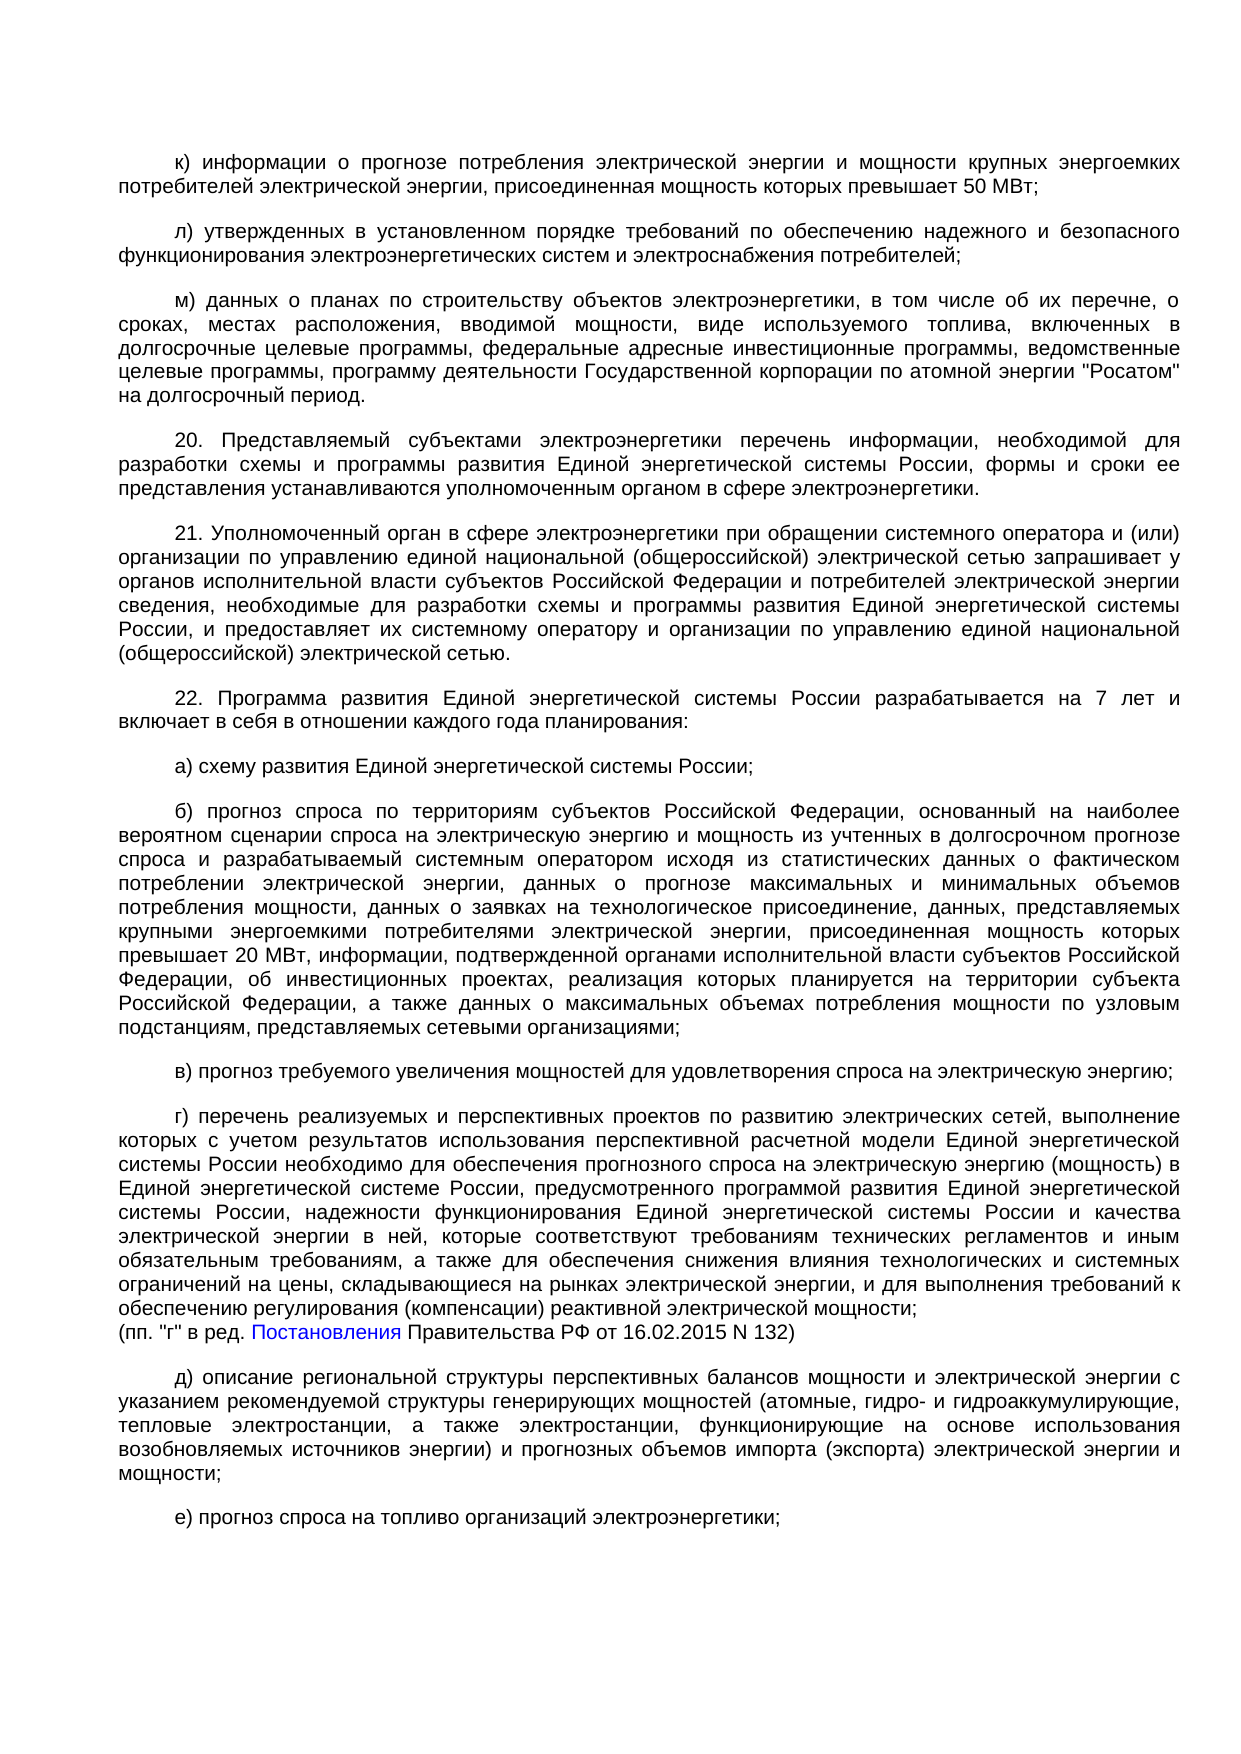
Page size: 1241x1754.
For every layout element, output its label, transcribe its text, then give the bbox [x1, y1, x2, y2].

text 22. Программа развития Единой энергетической системы России разрабатывается на 7 лет и включает в себя в отношении каждого года планирования: [118, 685, 1181, 733]
text 21. Уполномоченный орган в сфере электроэнергетики при обращении системного оператора и (или) организации по управлению единой национальной (общероссийской) электрической сетью запрашивает у органов исполнительной власти субъектов Российской Федерации и потребителей электрической энергии сведения, необходимые для разработки схемы и программы развития Единой энергетической системы России, и предоставляет их системному оператору и организации по управлению единой национальной (общероссийской) электрической сетью. [118, 521, 1181, 664]
text б) прогноз спроса по территориям субъектов Российской Федерации, основанный на наиболее вероятном сценарии спроса на электрическую энергию и мощность из учтенных в долгосрочном прогнозе спроса и разрабатываемый системным оператором исходя из статистических данных о фактическом потреблении электрической энергии, данных о прогнозе максимальных и минимальных объемов потребления мощности, данных о заявках на технологическое присоединение, данных, представляемых крупными энергоемкими потребителями электрической энергии, присоединенная мощность которых превышает 20 МВт, информации, подтвержденной органами исполнительной власти субъектов Российской Федерации, об инвестиционных проектах, реализация которых планируется на территории субъекта Российской Федерации, а также данных о максимальных объемах потребления мощности по узловым подстанциям, представляемых сетевыми организациями; [118, 799, 1181, 1038]
text л) утвержденных в установленном порядке требований по обеспечению надежного и безопасного функционирования электроэнергетических систем и электроснабжения потребителей; [118, 219, 1181, 267]
text в) прогноз требуемого увеличения мощностей для удовлетворения спроса на электрическую энергию; [118, 1059, 1181, 1083]
text г) перечень реализуемых и перспективных проектов по развитию электрических сетей, выполнение которых с учетом результатов использования перспективной расчетной модели Единой энергетической системы России необходимо для обеспечения прогнозного спроса на электрическую энергию (мощность) в Единой энергетической системе России, предусмотренного программой развития Единой энергетической системы России, надежности функционирования Единой энергетической системы России и качества электрической энергии в ней, которые соответствуют требованиям технических регламентов и иным обязательным требованиям, а также для обеспечения снижения влияния технологических и системных ограничений на цены, складывающиеся на рынках электрической энергии, и для выполнения требований к обеспечению регулирования (компенсации) реактивной электрической мощности; [118, 1104, 1181, 1320]
text (пп. "г" в ред. Постановления Правительства РФ от 16.02.2015 N 132) [118, 1320, 1181, 1344]
text е) прогноз спроса на топливо организаций электроэнергетики; [118, 1505, 1181, 1529]
text к) информации о прогнозе потребления электрической энергии и мощности крупных энергоемких потребителей электрической энергии, присоединенная мощность которых превышает 50 МВт; [118, 150, 1181, 198]
text а) схему развития Единой энергетической системы России; [118, 754, 1181, 778]
text м) данных о планах по строительству объектов электроэнергетики, в том числе об их перечне, о сроках, местах расположения, вводимой мощности, виде используемого топлива, включенных в долгосрочные целевые программы, федеральные адресные инвестиционные программы, ведомственные целевые программы, программу деятельности Государственной корпорации по атомной энергии "Росатом" на долгосрочный период. [118, 287, 1181, 407]
text д) описание региональной структуры перспективных балансов мощности и электрической энергии с указанием рекомендуемой структуры генерирующих мощностей (атомные, гидро- и гидроаккумулирующие, тепловые электростанции, а также электростанции, функционирующие на основе использования возобновляемых источников энергии) и прогнозных объемов импорта (экспорта) электрической энергии и мощности; [118, 1364, 1181, 1484]
text 20. Представляемый субъектами электроэнергетики перечень информации, необходимой для разработки схемы и программы развития Единой энергетической системы России, формы и сроки ее представления устанавливаются уполномоченным органом в сфере электроэнергетики. [118, 428, 1181, 500]
